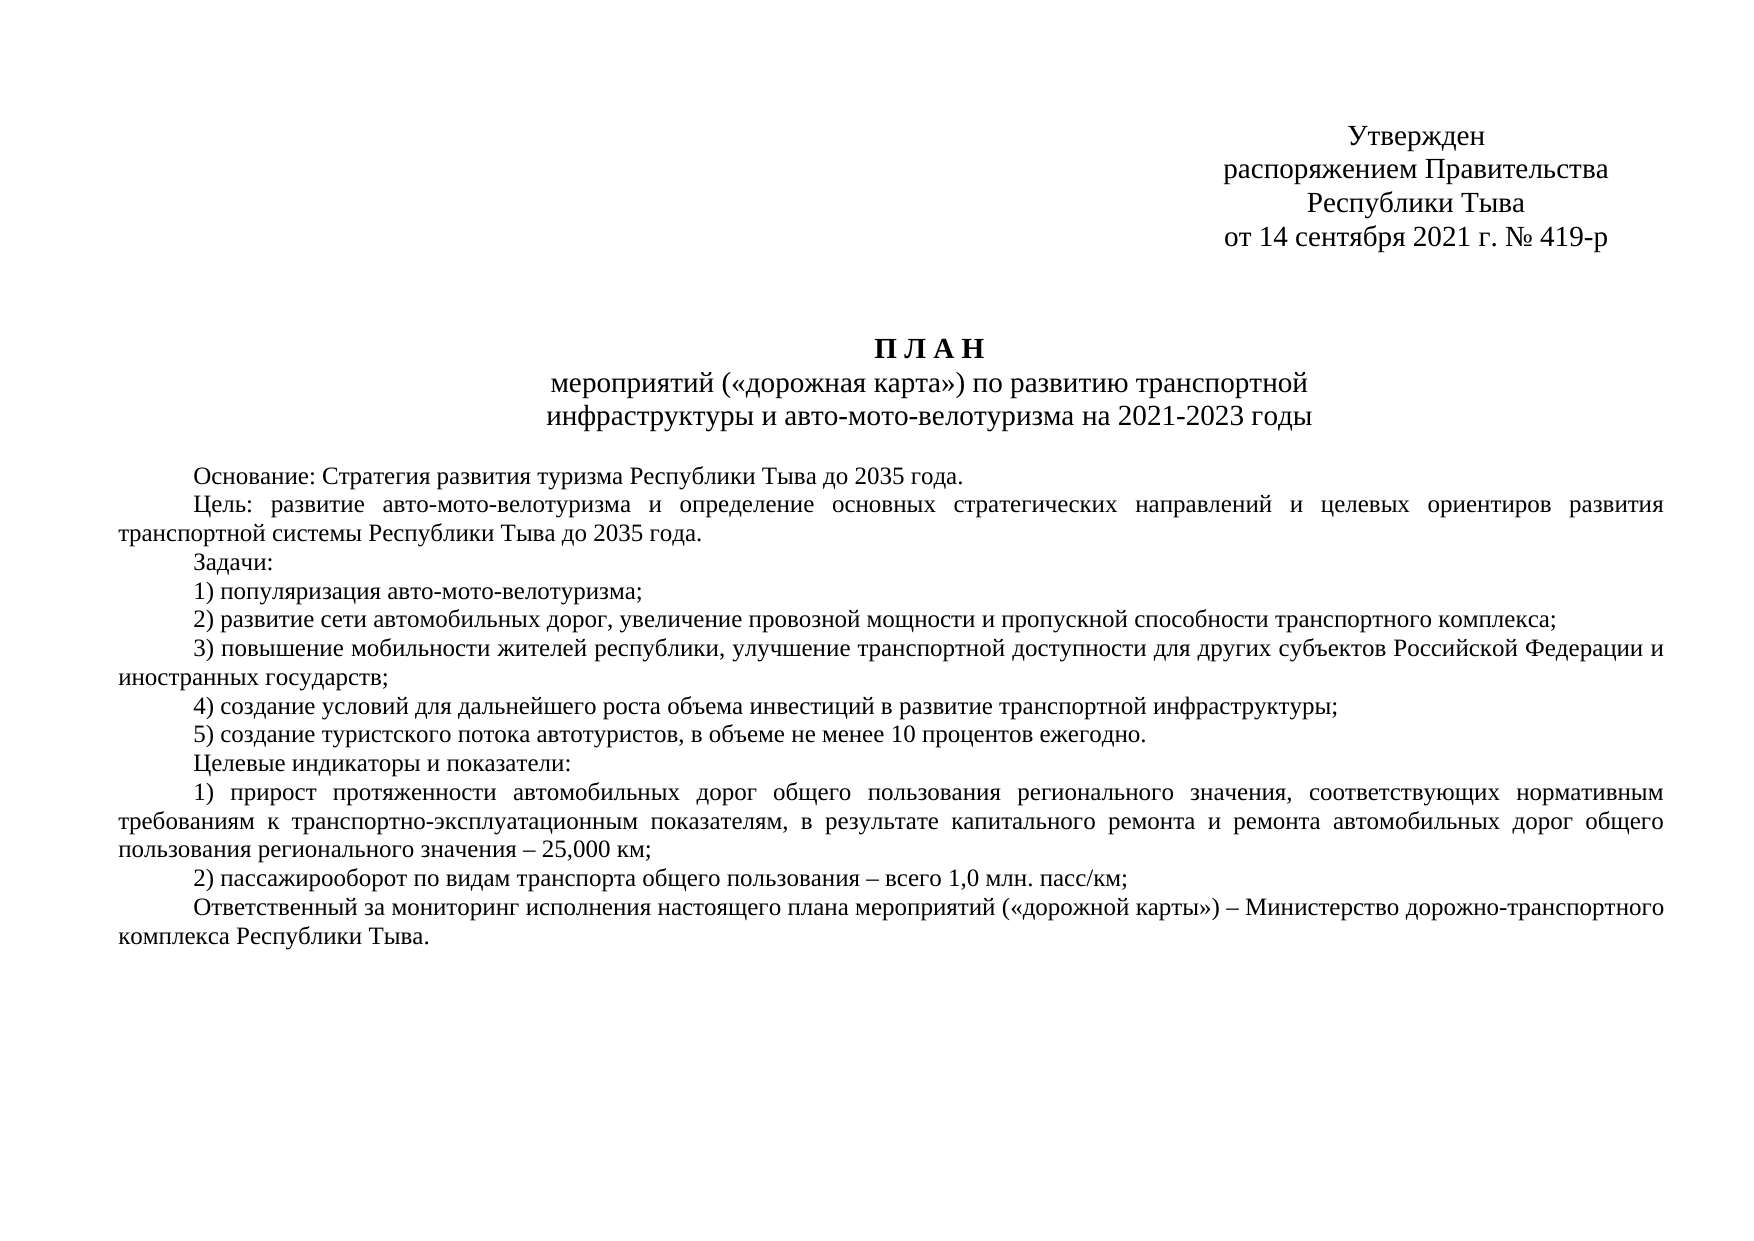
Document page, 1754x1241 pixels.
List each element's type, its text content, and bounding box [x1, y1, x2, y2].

text П Л А Н [118, 331, 1665, 365]
text 1) прирост протяженности автомобильных дорог общего пользования регионального значения, соответствующих нормативным требованиям к транспортно-эксплуатационным показателям, в результате капитального ремонта и ремонта автомобильных дорог общего пользования регионального значения – 25,000 км; [118, 777, 1665, 863]
text инфраструктуры и авто-мото-велотуризма на 2021-2023 годы [118, 398, 1665, 432]
text Целевые индикаторы и показатели: [118, 748, 1665, 777]
text Цель: развитие авто-мото-велотуризма и определение основных стратегических направлений и целевых ориентиров развития транспортной системы Республики Тыва до 2035 года. [118, 489, 1665, 547]
text 2) развитие сети автомобильных дорог, увеличение провозной мощности и пропускной способности транспортного комплекса; [118, 604, 1665, 633]
text Основание: Стратегия развития туризма Республики Тыва до 2035 года. [118, 461, 1665, 489]
text мероприятий («дорожная карта») по развитию транспортной [118, 365, 1665, 398]
table_header Утвержден распоряжением Правительства Республики Тыва от 14 сентября 2021 г. № 419-р [1196, 118, 1636, 303]
text 5) создание туристского потока автотуристов, в объеме не менее 10 процентов ежегодно. [118, 719, 1665, 748]
text 3) повышение мобильности жителей республики, улучшение транспортной доступности для других субъектов Российской Федерации и иностранных государств; [118, 633, 1665, 691]
text 1) популяризация авто-мото-велотуризма; [118, 576, 1665, 604]
text 2) пассажирооборот по видам транспорта общего пользования – всего 1,0 млн. пасс/км; [118, 863, 1665, 892]
text Ответственный за мониторинг исполнения настоящего плана мероприятий («дорожной карты») – Министерство дорожно-транспортного комплекса Республики Тыва. [118, 892, 1665, 949]
text 4) создание условий для дальнейшего роста объема инвестиций в развитие транспортной инфраструктуры; [118, 691, 1665, 719]
text Задачи: [118, 547, 1665, 576]
